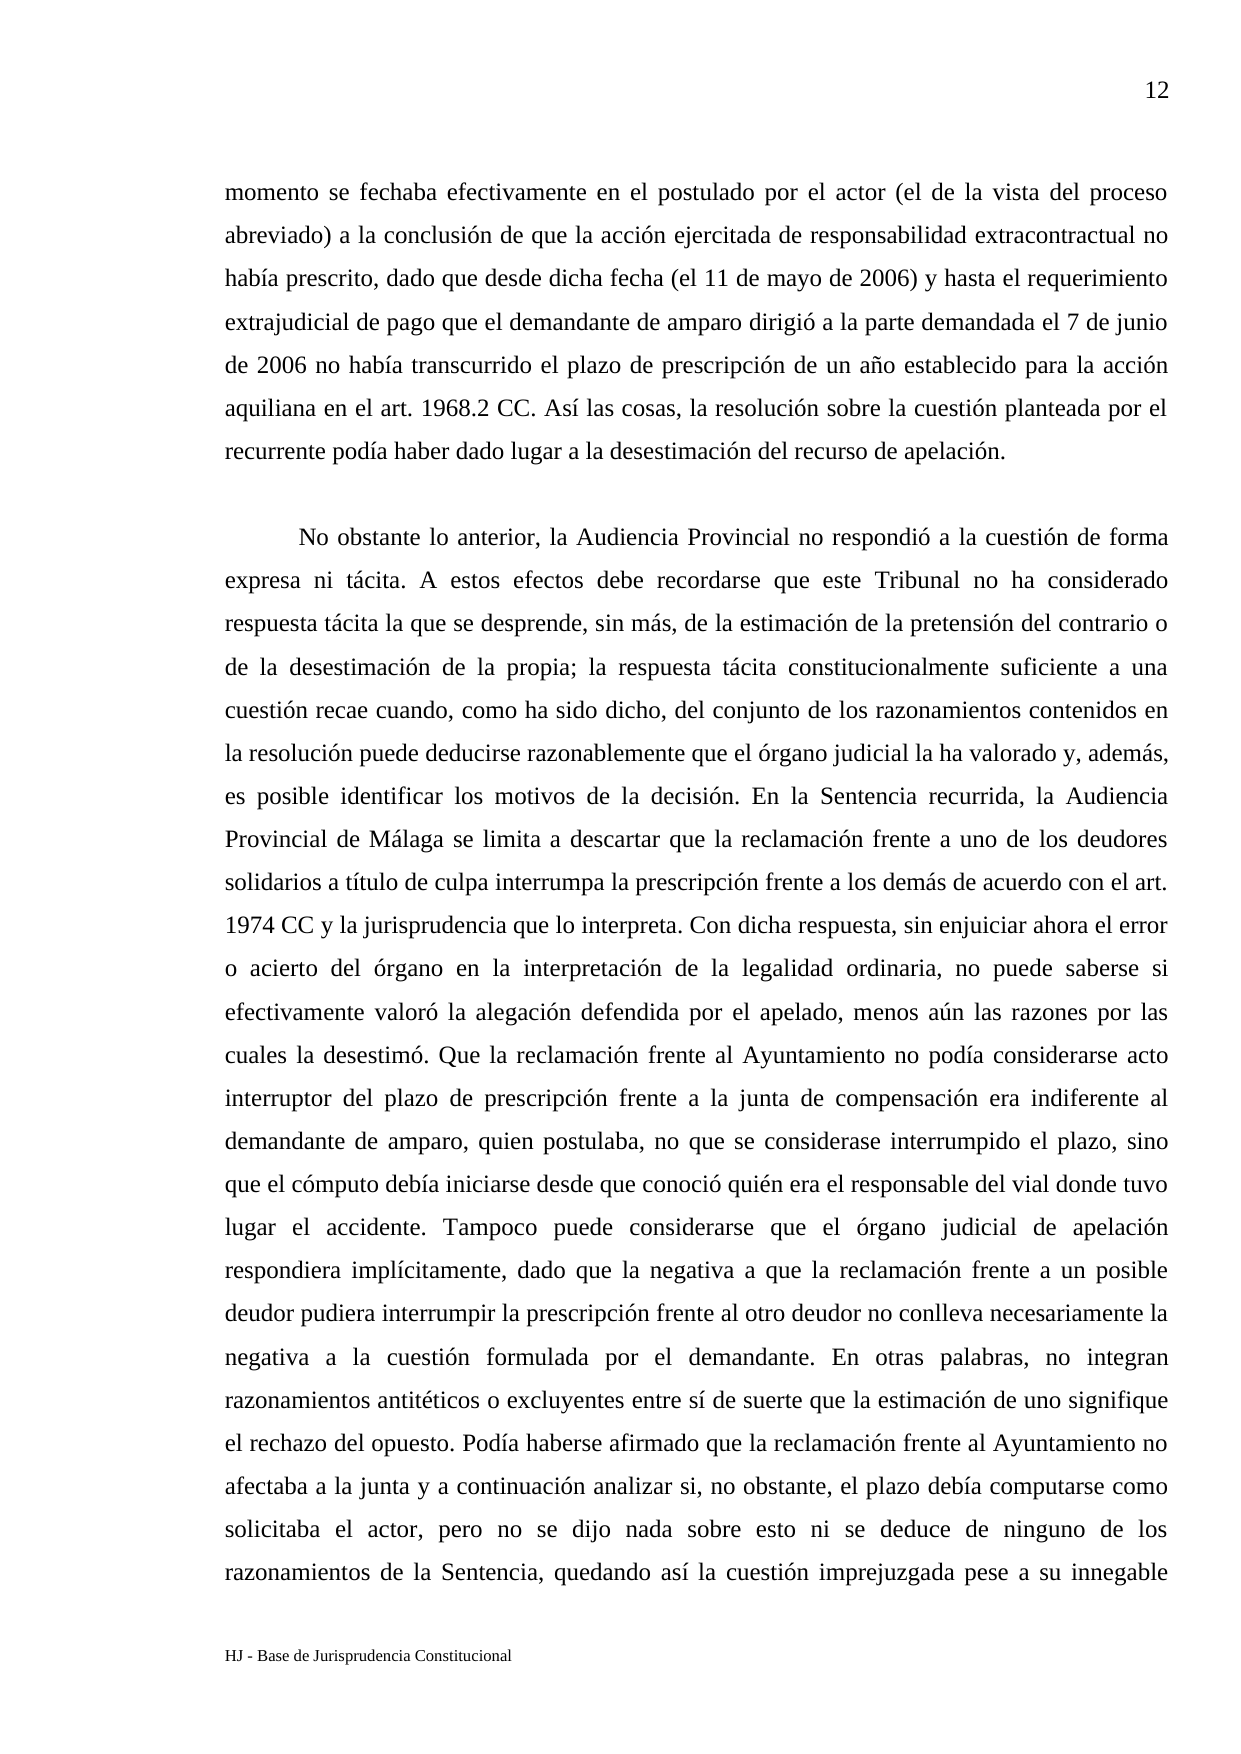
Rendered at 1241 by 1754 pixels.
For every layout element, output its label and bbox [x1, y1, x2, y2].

text [224, 177, 1169, 465]
text [224, 522, 1169, 1586]
